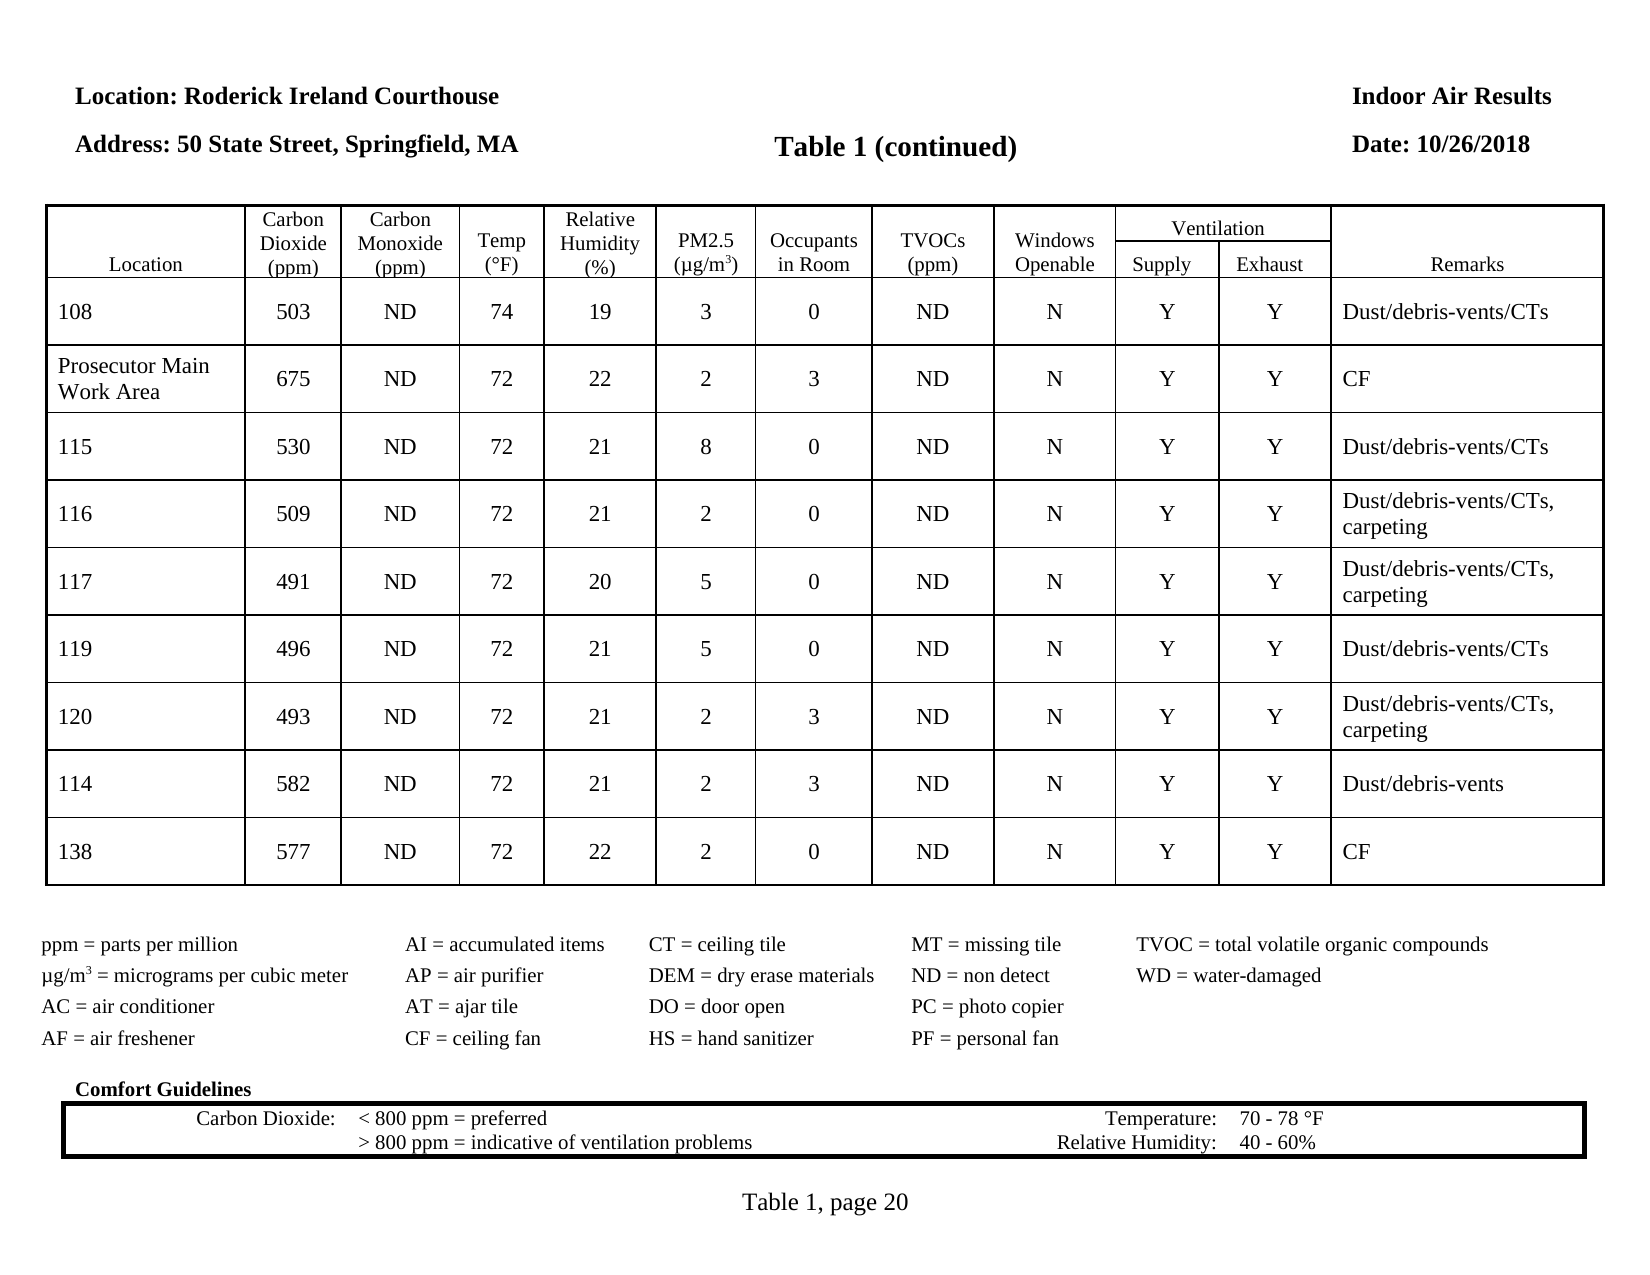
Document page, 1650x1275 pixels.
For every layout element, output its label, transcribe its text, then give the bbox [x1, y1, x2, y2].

table_cell ND [873, 346, 993, 411]
table_cell 0 [756, 818, 871, 884]
table_cell 503 [246, 278, 340, 344]
table_cell Y [1220, 481, 1330, 546]
table_cell 72 [460, 413, 543, 479]
table_cell 0 [756, 481, 871, 546]
table_cell N [995, 346, 1115, 411]
table_cell 0 [756, 616, 871, 681]
table_cell 72 [460, 683, 543, 749]
table_cell Y [1116, 616, 1218, 681]
table_cell 138 [48, 818, 244, 884]
table_cell 0 [756, 278, 871, 344]
table_cell 19 [545, 278, 655, 344]
table_cell Y [1116, 683, 1218, 749]
table_cell ND [873, 413, 993, 479]
table_cell 120 [48, 683, 244, 749]
table_header Carbon Monoxide (ppm) [342, 207, 459, 276]
table_cell Y [1220, 818, 1330, 884]
table_cell 2 [657, 818, 755, 884]
table_cell 509 [246, 481, 340, 546]
table_cell Y [1220, 346, 1330, 411]
table_cell ND [342, 616, 459, 681]
table_cell 3 [657, 278, 755, 344]
table_cell ND [873, 818, 993, 884]
table_header Location [48, 207, 244, 276]
table_cell 114 [48, 751, 244, 816]
table_cell 21 [545, 751, 655, 816]
table_cell Y [1220, 278, 1330, 344]
table_cell N [995, 616, 1115, 681]
table_cell 3 [756, 683, 871, 749]
table_cell Y [1220, 751, 1330, 816]
table_cell 2 [657, 683, 755, 749]
table_cell N [995, 751, 1115, 816]
table_cell Dust/debris-vents/CTs, carpeting [1332, 683, 1602, 749]
table_cell Y [1220, 683, 1330, 749]
table_header Windows Openable [995, 207, 1115, 276]
table_cell Dust/debris-vents/CTs, carpeting [1332, 481, 1602, 546]
table_cell Y [1116, 818, 1218, 884]
table_cell Dust/debris-vents/CTs [1332, 278, 1602, 344]
table_cell 115 [48, 413, 244, 479]
table_cell Y [1116, 413, 1218, 479]
table_cell Dust/debris-vents/CTs [1332, 413, 1602, 479]
table_cell N [995, 481, 1115, 546]
table_cell Y [1220, 413, 1330, 479]
table_cell ND [873, 616, 993, 681]
table_cell 72 [460, 751, 543, 816]
table_cell N [995, 548, 1115, 614]
table_cell 108 [48, 278, 244, 344]
table_cell 21 [545, 481, 655, 546]
table_header PM2.5 (µg/m3) [657, 207, 755, 276]
table_cell CF [1332, 346, 1602, 411]
table_cell 72 [460, 818, 543, 884]
table_header Relative Humidity (%) [545, 207, 655, 276]
table_cell Y [1116, 548, 1218, 614]
table_cell Y [1116, 751, 1218, 816]
table_cell 0 [756, 413, 871, 479]
table_cell 117 [48, 548, 244, 614]
table_cell ND [873, 548, 993, 614]
table_cell Y [1220, 548, 1330, 614]
table_cell Dust/debris-vents [1332, 751, 1602, 816]
table_cell N [995, 278, 1115, 344]
table_cell ND [342, 481, 459, 546]
table_cell 21 [545, 413, 655, 479]
table_cell 2 [657, 346, 755, 411]
table_cell CF [1332, 818, 1602, 884]
table_cell 20 [545, 548, 655, 614]
table_cell Y [1116, 481, 1218, 546]
table_cell ND [342, 548, 459, 614]
table_cell Dust/debris-vents/CTs, carpeting [1332, 548, 1602, 614]
table_header Carbon Dioxide (ppm) [246, 207, 340, 276]
table_header Temp (°F) [460, 207, 543, 276]
table_cell 3 [756, 751, 871, 816]
table_cell 2 [657, 481, 755, 546]
table_cell ND [873, 278, 993, 344]
table_cell 72 [460, 346, 543, 411]
table_cell 72 [460, 481, 543, 546]
table_cell 72 [460, 548, 543, 614]
table_cell ND [342, 683, 459, 749]
table_header Remarks [1332, 207, 1602, 276]
table_cell 493 [246, 683, 340, 749]
table_cell 2 [657, 751, 755, 816]
table_cell ND [342, 818, 459, 884]
table_cell Dust/debris-vents/CTs [1332, 616, 1602, 681]
table_cell 72 [460, 616, 543, 681]
table_cell 21 [545, 616, 655, 681]
table_cell ND [342, 413, 459, 479]
table_cell ND [873, 481, 993, 546]
table_cell ND [873, 683, 993, 749]
table_cell 530 [246, 413, 340, 479]
table_cell 491 [246, 548, 340, 614]
table_cell Y [1116, 278, 1218, 344]
table_cell Supply [1116, 242, 1218, 276]
table_cell 21 [545, 683, 655, 749]
table_cell 675 [246, 346, 340, 411]
table_cell Y [1116, 346, 1218, 411]
table_cell 5 [657, 616, 755, 681]
table_cell ND [873, 751, 993, 816]
table_cell 119 [48, 616, 244, 681]
table_cell 8 [657, 413, 755, 479]
table_cell N [995, 818, 1115, 884]
table_header TVOCs (ppm) [873, 207, 993, 276]
table_cell 116 [48, 481, 244, 546]
table_cell 0 [756, 548, 871, 614]
table_cell Prosecutor Main Work Area [48, 346, 244, 411]
table_cell 5 [657, 548, 755, 614]
table_header Occupants in Room [756, 207, 871, 276]
table_cell 577 [246, 818, 340, 884]
table_cell ND [342, 751, 459, 816]
table_cell 22 [545, 818, 655, 884]
table_cell Exhaust [1220, 242, 1330, 276]
table_cell 22 [545, 346, 655, 411]
table_cell 3 [756, 346, 871, 411]
table_cell 496 [246, 616, 340, 681]
table_cell N [995, 413, 1115, 479]
table_cell ND [342, 346, 459, 411]
table_cell N [995, 683, 1115, 749]
table_cell 74 [460, 278, 543, 344]
table_cell ND [342, 278, 459, 344]
table_header Ventilation [1116, 207, 1330, 240]
table_cell Y [1220, 616, 1330, 681]
table_cell 582 [246, 751, 340, 816]
